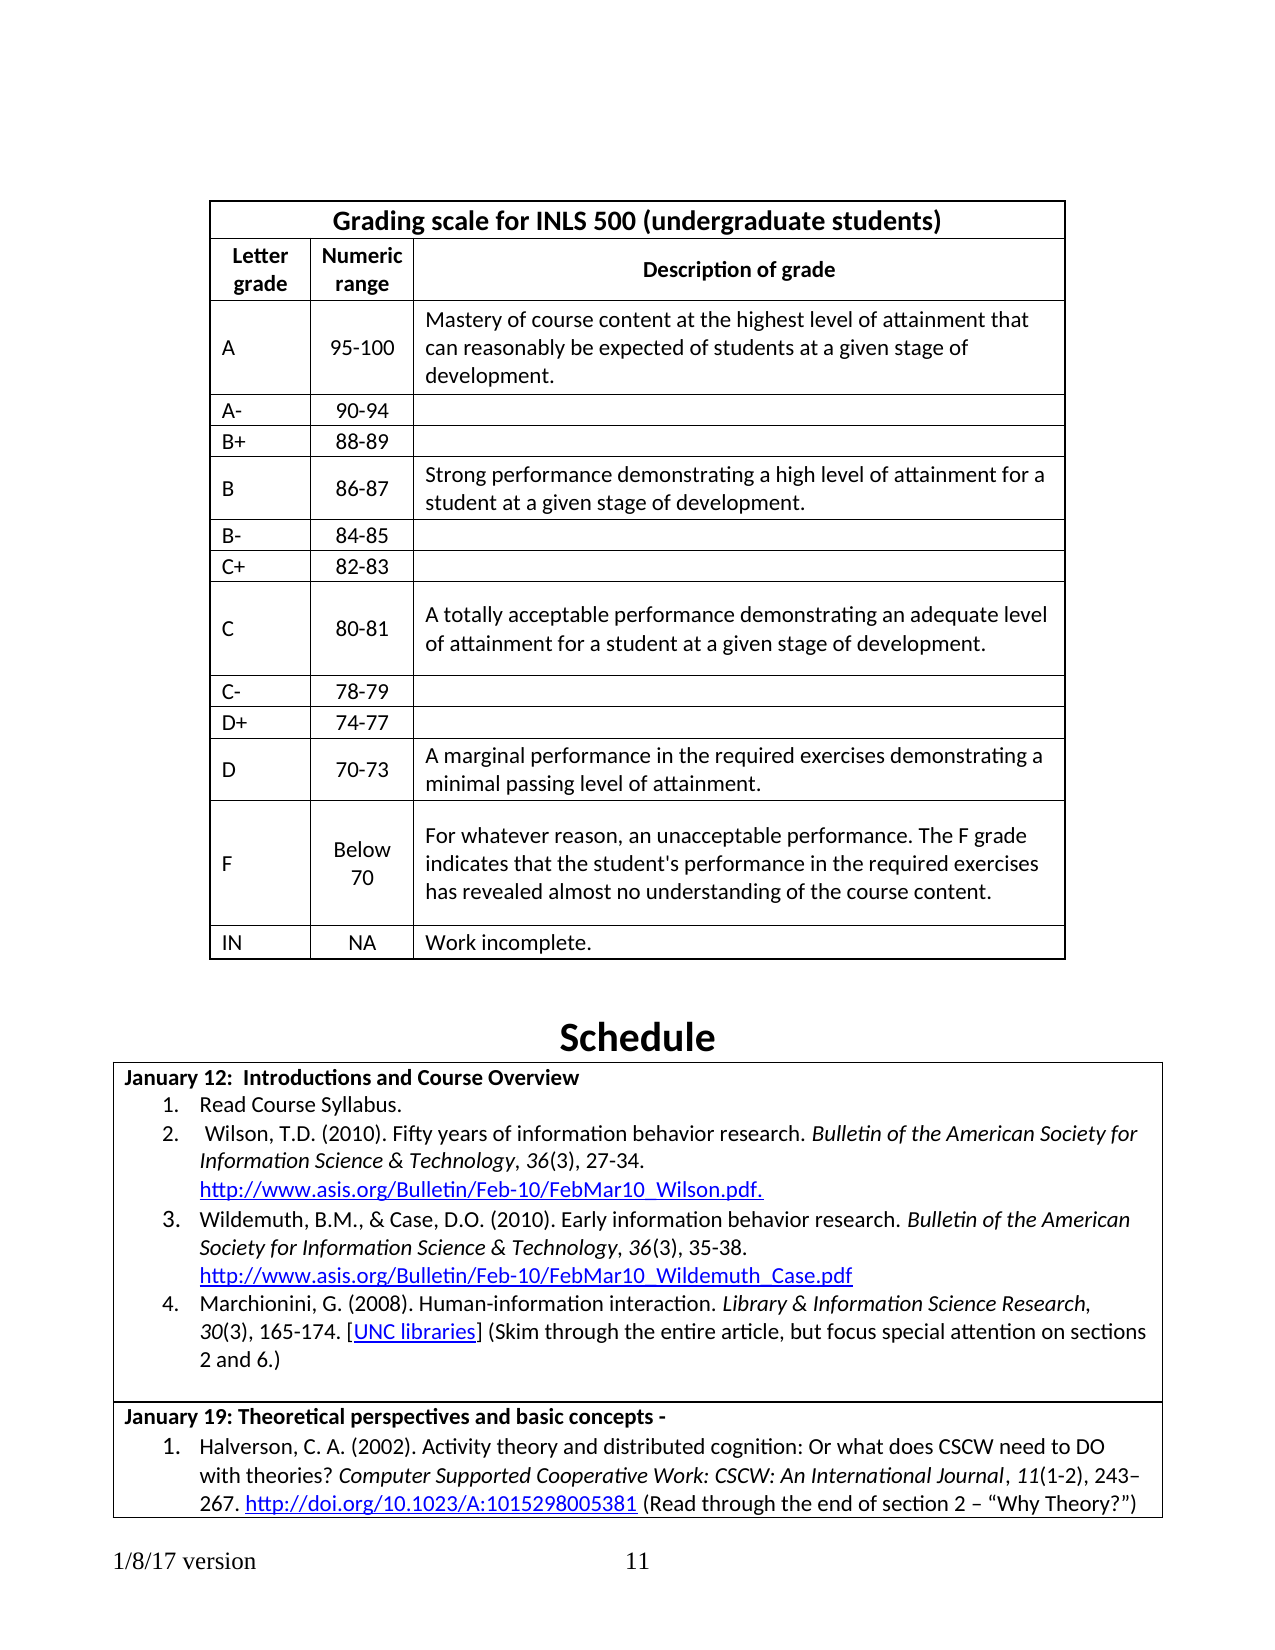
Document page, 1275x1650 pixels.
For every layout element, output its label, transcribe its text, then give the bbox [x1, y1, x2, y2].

table_cell D [211, 739, 310, 800]
table_cell 74-77 [311, 707, 413, 737]
table_cell Mastery of course content at the highest level of attainment that can reasonably be expected of students at a given stage of development. [414, 301, 1064, 394]
table_header January 12: Introductions and Course Overview Read Course Syllabus. Wilson, T.D. (2010). Fifty years of information behavior research. Bulletin of the American Society for Information Science & Technology, 36(3), 27-34. http://www.asis.org/Bulletin/Feb-10/FebMar10_Wilson.pdf. Wildemuth, B.M., & Case, D.O. (2010). Early information behavior research. Bulletin of the American Society for Information Science & Technology, 36(3), 35-38. http://www.asis.org/Bulletin/Feb-10/FebMar10_Wildemuth_Case.pdf Marchionini, G. (2008). Human-information interaction. Library & Information Science Research, 30(3), 165-174. [UNC libraries] (Skim through the entire article, but focus special attention on sections 2 and 6.) [114, 1063, 1162, 1401]
table_cell Letter grade [211, 239, 310, 300]
table_cell B+ [211, 426, 310, 456]
table_cell IN [211, 926, 310, 958]
table_cell 88-89 [311, 426, 413, 456]
table_cell 90-94 [311, 395, 413, 425]
table_cell [414, 520, 1064, 550]
table_cell [414, 426, 1064, 456]
table_cell A totally acceptable performance demonstrating an adequate level of attainment for a student at a given stage of development. [414, 582, 1064, 675]
table_cell A- [211, 395, 310, 425]
table_cell [414, 707, 1064, 737]
table_cell [414, 676, 1064, 706]
table_cell For whatever reason, an unacceptable performance. The F grade indicates that the student's performance in the required exercises has revealed almost no understanding of the course content. [414, 801, 1064, 925]
table_cell A [211, 301, 310, 394]
table_cell Work incomplete. [414, 926, 1064, 958]
table_cell C [211, 582, 310, 675]
text Schedule [112, 1011, 1162, 1062]
table_cell [414, 551, 1064, 581]
table_cell 78-79 [311, 676, 413, 706]
table_cell 86-87 [311, 457, 413, 519]
table_cell B- [211, 520, 310, 550]
table_cell Numeric range [311, 239, 413, 300]
table_cell F [211, 801, 310, 925]
table_cell Description of grade [414, 239, 1064, 300]
table_cell [414, 395, 1064, 425]
table_cell 82-83 [311, 551, 413, 581]
table_cell B [211, 457, 310, 519]
table_cell A marginal performance in the required exercises demonstrating a minimal passing level of attainment. [414, 739, 1064, 800]
table_cell 70-73 [311, 739, 413, 800]
table_cell Strong performance demonstrating a high level of attainment for a student at a given stage of development. [414, 457, 1064, 519]
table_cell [114, 1403, 1162, 1517]
table_cell NA [311, 926, 413, 958]
table_cell Below 70 [311, 801, 413, 925]
table_cell C- [211, 676, 310, 706]
table_cell 95-100 [311, 301, 413, 394]
table_cell D+ [211, 707, 310, 737]
table_cell 84-85 [311, 520, 413, 550]
table_cell C+ [211, 551, 310, 581]
table_cell 80-81 [311, 582, 413, 675]
table_header Grading scale for INLS 500 (undergraduate students) [211, 202, 1064, 237]
